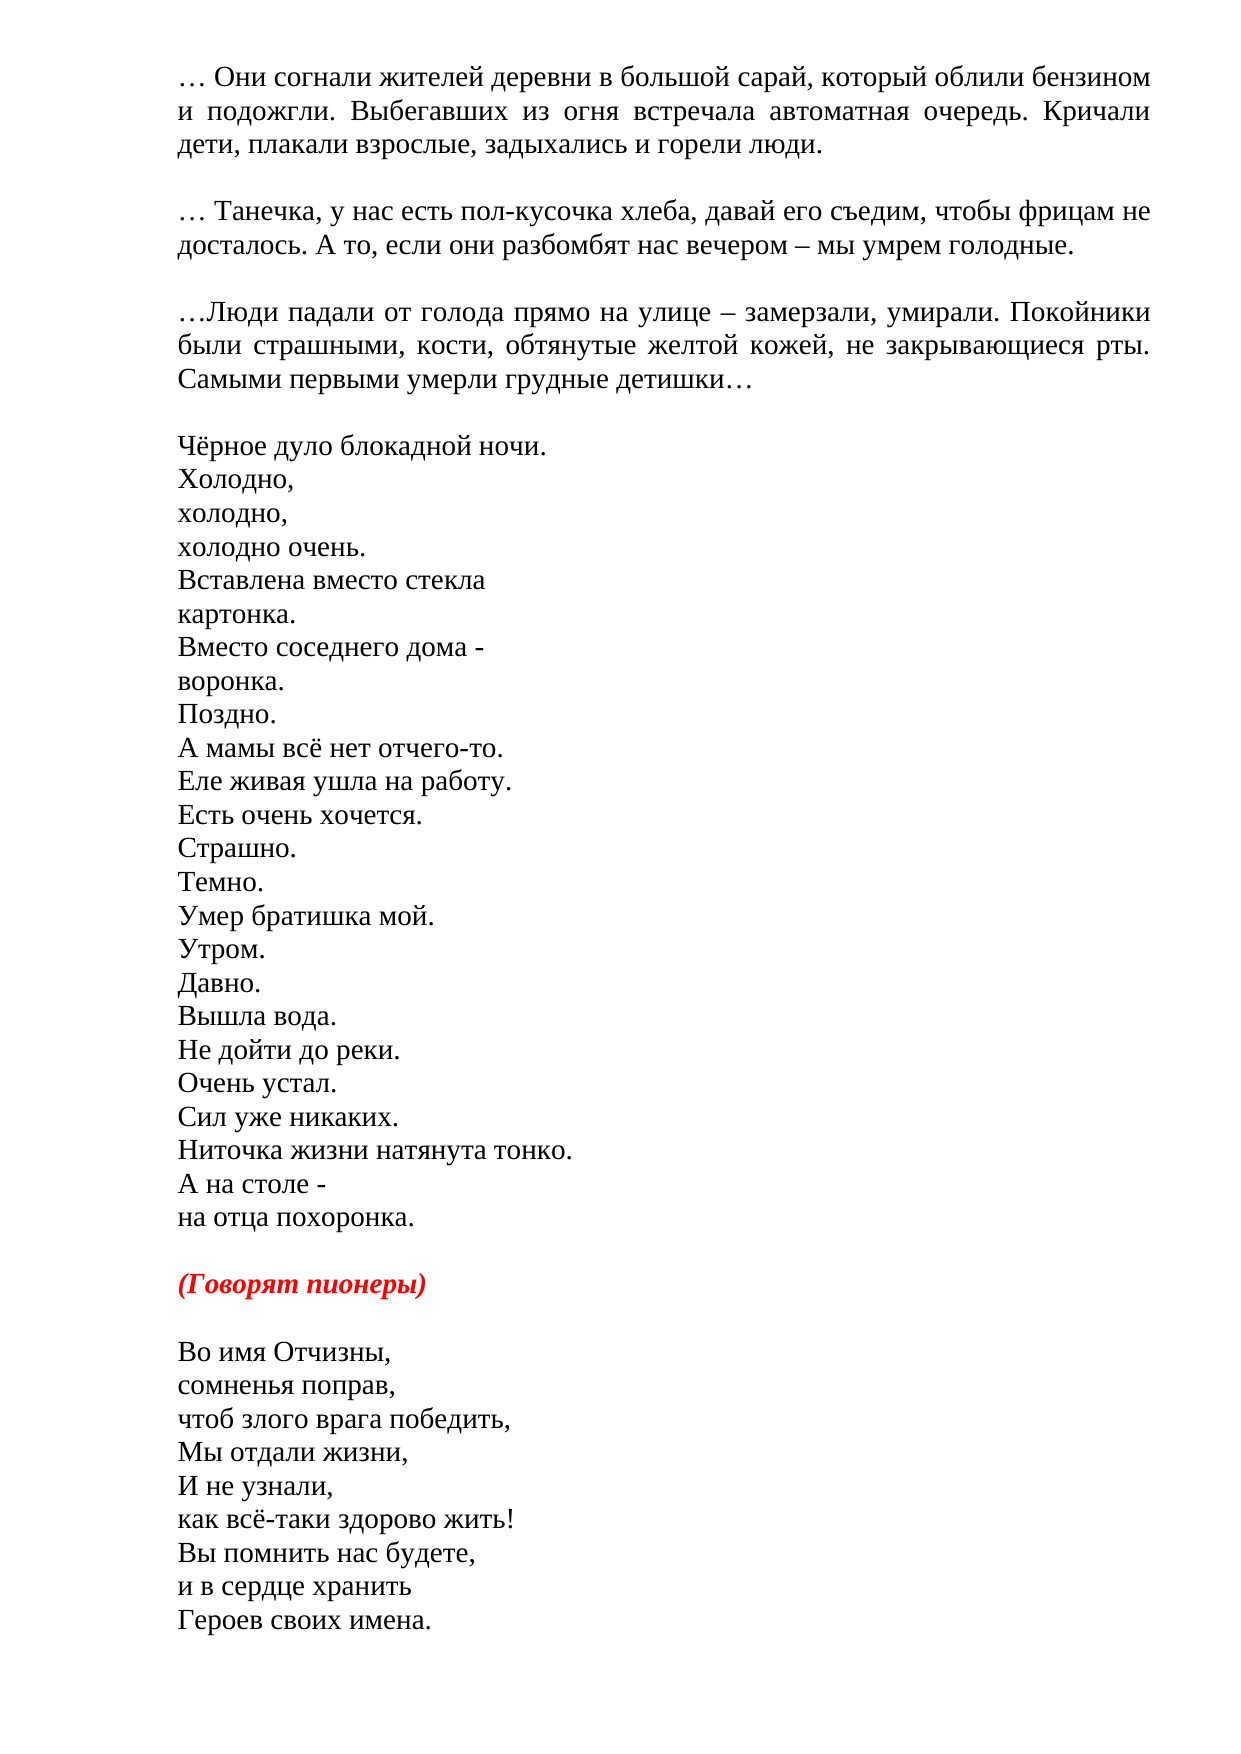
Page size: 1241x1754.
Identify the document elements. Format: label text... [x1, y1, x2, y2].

text Во имя Отчизны, [177, 1334, 1152, 1367]
text холодно, [177, 495, 1152, 529]
text Утром. [177, 931, 1152, 965]
text Ниточка жизни натянута тонко. [177, 1132, 1152, 1166]
text сомненья поправ, [177, 1367, 1152, 1401]
text Не дойти до реки. [177, 1032, 1152, 1065]
text … Танечка, у нас есть пол-кусочка хлеба, давай его съедим, чтобы фрицам не досталось. А то, если они разбомбят нас вечером – мы умрем голодные. [177, 193, 1152, 260]
text А мамы всё нет отчего-то. [177, 730, 1152, 763]
text воронка. [177, 663, 1152, 696]
text Давно. [177, 965, 1152, 998]
text холодно очень. [177, 529, 1152, 562]
text Есть очень хочется. [177, 797, 1152, 831]
text картонка. [177, 596, 1152, 629]
text чтоб злого врага победить, [177, 1401, 1152, 1434]
text Темно. [177, 864, 1152, 898]
text Еле живая ушла на работу. [177, 763, 1152, 797]
text …Люди падали от голода прямо на улице – замерзали, умирали. Покойники были страшными, кости, обтянутые желтой кожей, не закрывающиеся рты. Самыми первыми умерли грудные детишки… [177, 294, 1152, 394]
text Холодно, [177, 462, 1152, 495]
text как всё-таки здорово жить! [177, 1501, 1152, 1535]
text Сил уже никаких. [177, 1099, 1152, 1132]
text на отца похоронка. [177, 1199, 1152, 1233]
text и в сердце хранить [177, 1568, 1152, 1602]
text Вставлена вместо стекла [177, 562, 1152, 596]
text … Они согнали жителей деревни в большой сарай, который облили бензином и подожгли. Выбегавших из огня встречала автоматная очередь. Кричали дети, плакали взрослые, задыхались и горели люди. [177, 59, 1152, 160]
text А на столе - [177, 1166, 1152, 1199]
text Героев своих имена. [177, 1602, 1152, 1636]
text Чёрное дуло блокадной ночи. [177, 428, 1152, 462]
text Мы отдали жизни, [177, 1434, 1152, 1468]
text Очень устал. [177, 1065, 1152, 1099]
text Вместо соседнего дома - [177, 629, 1152, 663]
text (Говорят пионеры) [177, 1267, 1152, 1300]
text Поздно. [177, 696, 1152, 730]
text И не узнали, [177, 1468, 1152, 1501]
text Вышла вода. [177, 998, 1152, 1032]
text Страшно. [177, 831, 1152, 864]
text Вы помнить нас будете, [177, 1535, 1152, 1568]
text Умер братишка мой. [177, 898, 1152, 931]
